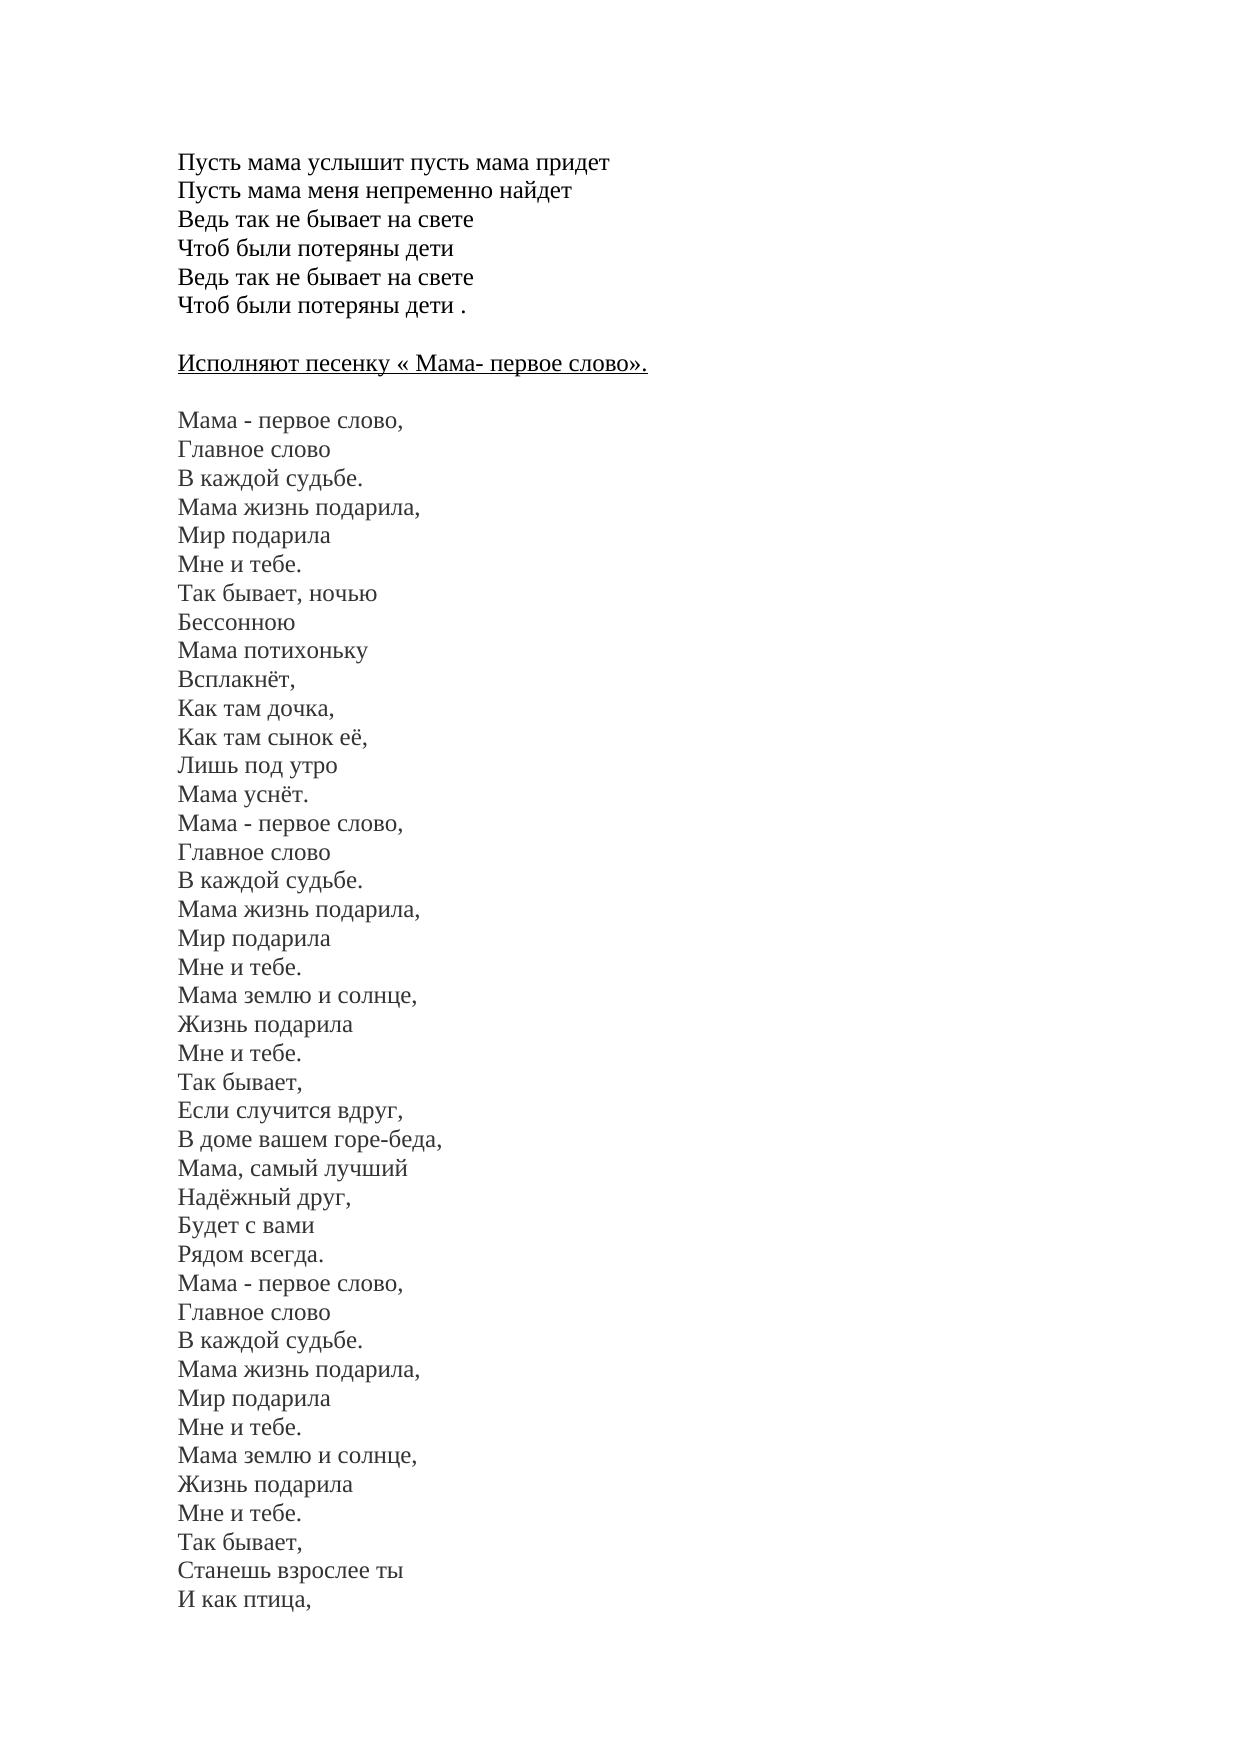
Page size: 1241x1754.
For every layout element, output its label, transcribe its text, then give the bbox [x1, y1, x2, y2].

text Так бывает, ночью Бессонною Мама потихоньку Всплакнёт, Как там дочка, Как там сынок её, Лишь под утро Мама уснёт. Мама - первое слово, Главное слово В каждой судьбе. Мама жизнь подарила, Мир подарила Мне и тебе. Мама землю и солнце, Жизнь подарила Мне и тебе. [177, 578, 1152, 1067]
text Мама - первое слово, Главное слово В каждой судьбе. Мама жизнь подарила, Мир подарила Мне и тебе. Мама землю и солнце, Жизнь подарила Мне и тебе. [177, 1268, 1152, 1527]
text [177, 118, 1152, 319]
text Так бывает, Если случится вдруг, В доме вашем горе-беда, Мама, самый лучший Надёжный друг, Будет с вами Рядом всегда. [177, 1067, 1152, 1268]
text Исполняют песенку « Мама- первое слово». [177, 319, 1152, 377]
text Мама - первое слово, Главное слово В каждой судьбе. Мама жизнь подарила, Мир подарила Мне и тебе. [177, 406, 1152, 578]
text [177, 1527, 1152, 1613]
